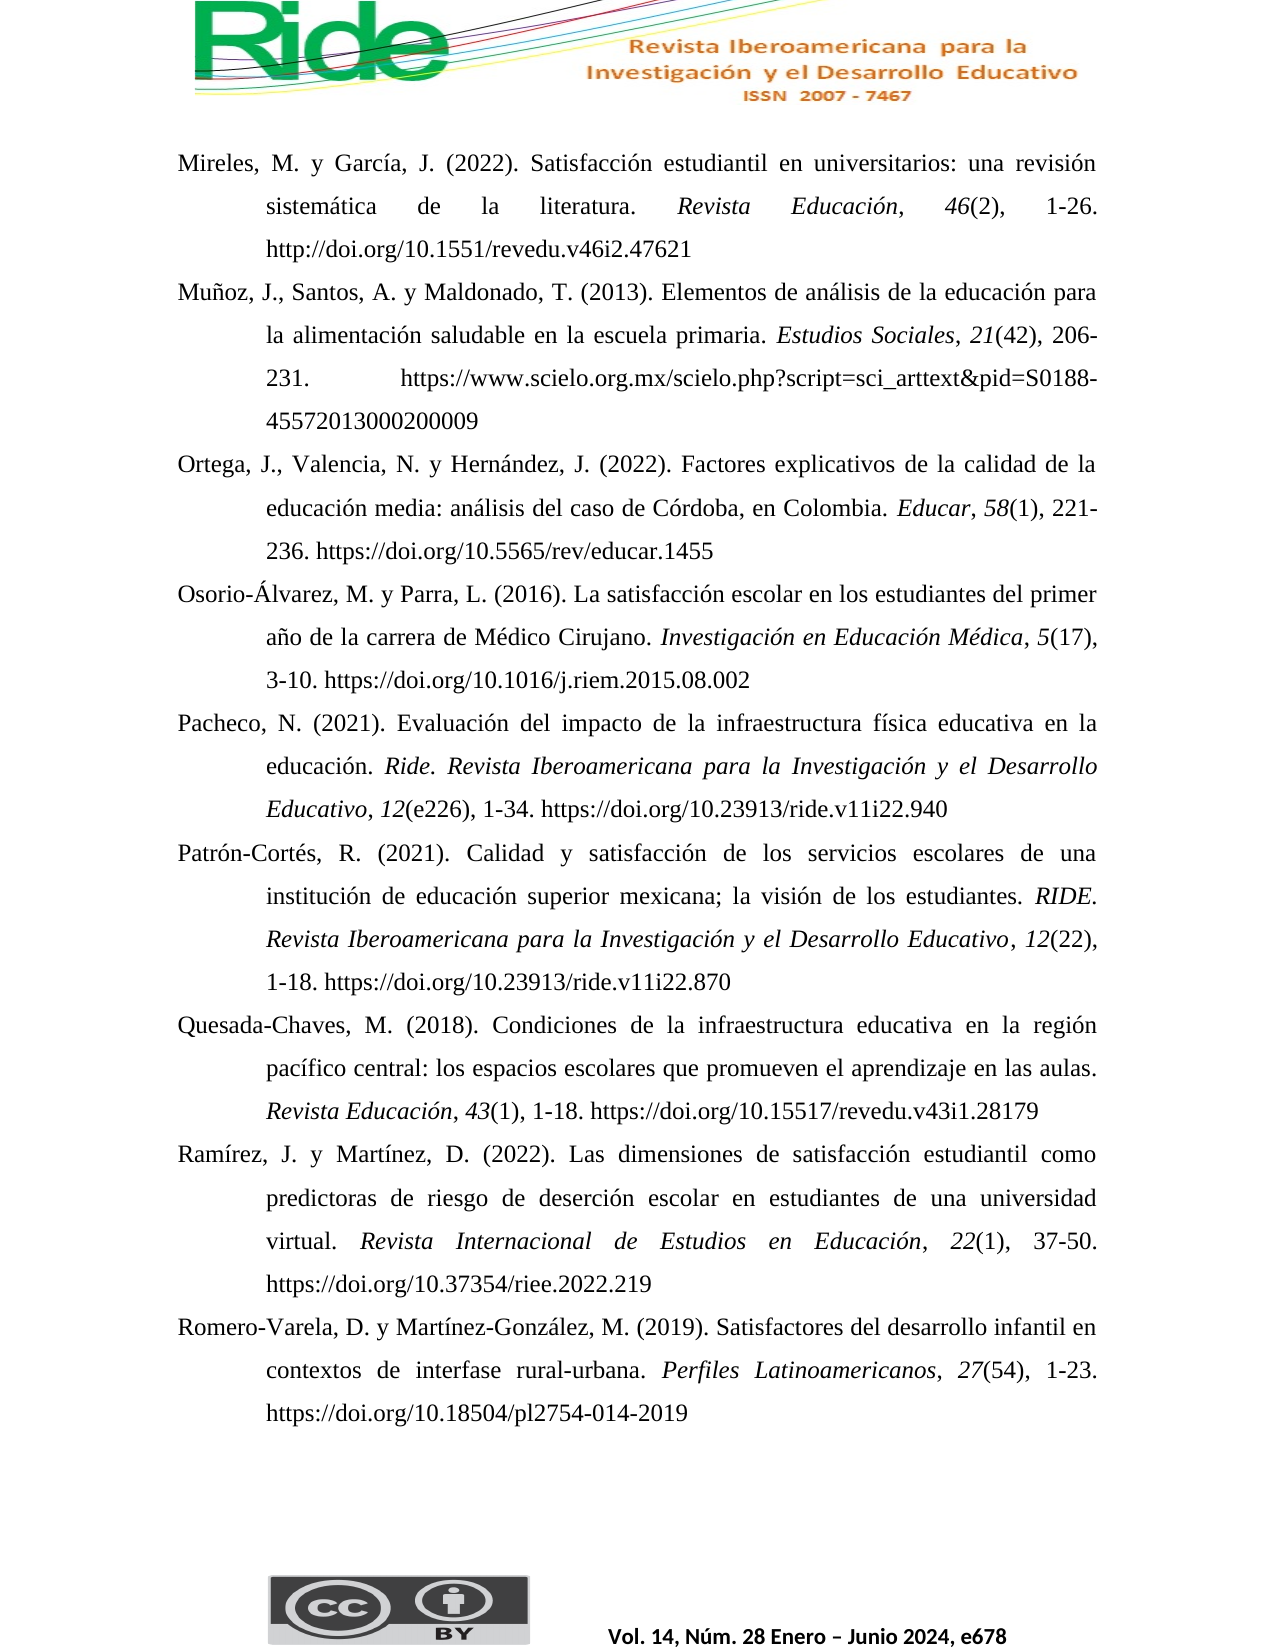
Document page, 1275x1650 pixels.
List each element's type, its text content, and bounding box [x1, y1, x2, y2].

list Pacheco, N. (2021). Evaluación del impacto de la infraestructura física educativa en la educación. Ride. Revista Iberoamericana para la Investigación y el Desarrollo Educativo, 12(e226), 1-34. https://doi.org/10.23913/ride.v11i22.940 [177, 708, 1098, 823]
picture [194, 0, 1081, 105]
list Ortega, J., Valencia, N. y Hernández, J. (2022). Factores explicativos de la calidad de la educación media: análisis del caso de Córdoba, en Colombia. Educar, 58(1), 221-236. https://doi.org/10.5565/rev/educar.1455 [177, 449, 1098, 564]
list Osorio-Álvarez, M. y Parra, L. (2016). La satisfacción escolar en los estudiantes del primer año de la carrera de Médico Cirujano. Investigación en Educación Médica, 5(17), 3-10. https://doi.org/10.1016/j.riem.2015.08.002 [177, 579, 1098, 694]
list Romero-Varela, D. y Martínez-González, M. (2019). Satisfactores del desarrollo infantil en contextos de interfase rural-urbana. Perfiles Latinoamericanos, 27(54), 1-23. https://doi.org/10.18504/pl2754-014-2019 [177, 1312, 1098, 1427]
list Muñoz, J., Santos, A. y Maldonado, T. (2013). Elementos de análisis de la educación para la alimentación saludable en la escuela primaria. Estudios Sociales, 21(42), 206-231. https://www.scielo.org.mx/scielo.php?script=sci_arttext&pid=S0188-45572013000200009 [177, 277, 1098, 435]
list Ramírez, J. y Martínez, D. (2022). Las dimensiones de satisfacción estudiantil como predictoras de riesgo de deserción escolar en estudiantes de una universidad virtual. Revista Internacional de Estudios en Educación, 22(1), 37-50. https://doi.org/10.37354/riee.2022.219 [177, 1139, 1098, 1298]
list Mireles, M. y García, J. (2022). Satisfacción estudiantil en universitarios: una revisión sistemática de la literatura. Revista Educación, 46(2), 1-26. http://doi.org/10.1551/revedu.v46i2.47621 [177, 148, 1098, 263]
list Quesada-Chaves, M. (2018). Condiciones de la infraestructura educativa en la región pacífico central: los espacios escolares que promueven el aprendizaje en las aulas. Revista Educación, 43(1), 1-18. https://doi.org/10.15517/revedu.v43i1.28179 [177, 1010, 1098, 1125]
picture [267, 1575, 531, 1645]
list Patrón-Cortés, R. (2021). Calidad y satisfacción de los servicios escolares de una institución de educación superior mexicana; la visión de los estudiantes. RIDE. Revista Iberoamericana para la Investigación y el Desarrollo Educativo, 12(22), 1-18. https://doi.org/10.23913/ride.v11i22.870 [177, 838, 1098, 996]
